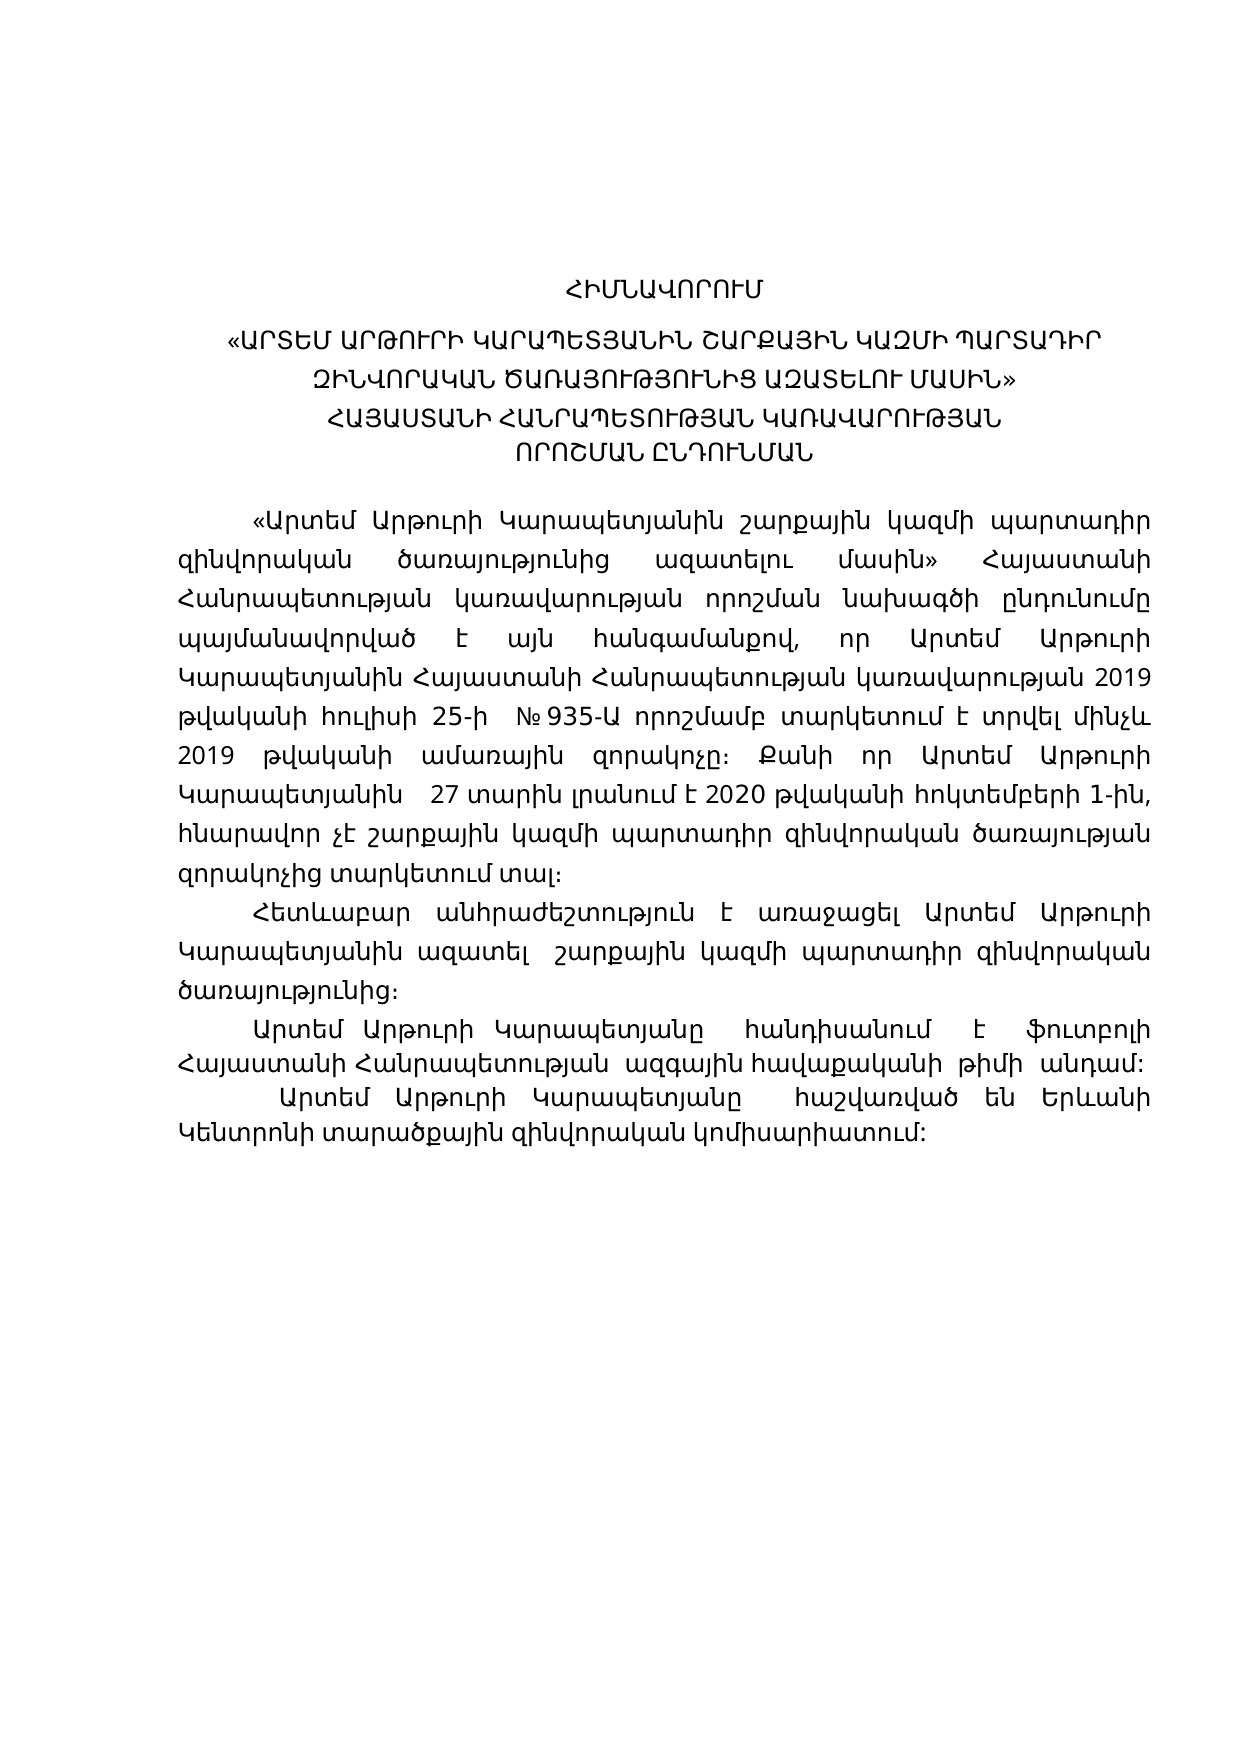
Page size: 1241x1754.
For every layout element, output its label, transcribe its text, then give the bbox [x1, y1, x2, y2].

text ՀԱՅԱՍՏԱՆԻ ՀԱՆՐԱՊԵՏՈՒԹՅԱՆ ԿԱՌԱՎԱՐՈՒԹՅԱՆ [177, 401, 1152, 435]
text Արտեմ Արթուրի Կարապետյանը հանդիսանում է ֆուտբոլի Հայաստանի Հանրապետության ազգային հավաքականի թիմի անդամ: [177, 1012, 1152, 1080]
text ՀԻՄՆԱՎՈՐՈՒՄ [177, 271, 1152, 305]
text Արտեմ Արթուրի Կարապետյանը հաշվառված են Երևանի Կենտրոնի տարածքային զինվորական կոմիսարիատում: [177, 1080, 1152, 1148]
text Հետևաբար անհրաժեշտություն է առաջացել Արտեմ Արթուրի Կարապետյանին ազատել շարքային կազմի պարտադիր զինվորական ծառայությունից։ [177, 894, 1152, 1007]
text «Արտեմ Արթուրի Կարապետյանին շարքային կազմի պարտադիր զինվորական ծառայությունից ազատելու մասին» Հայաստանի Հանրապետության կառավարության որոշման նախագծի ընդունումը պայմանավորված է այն հանգամանքով, որ Արտեմ Արթուրի Կարապետյանին Հայաստանի Հանրապետության կառավարության 2019 թվականի հուլիսի 25-ի № 935-Ա որոշմամբ տարկետում է տրվել մինչև 2019 թվականի ամառային զորակոչը։ Քանի որ Արտեմ Արթուրի Կարապետյանին 27 տարին լրանում է 2020 թվականի հոկտեմբերի 1-ին, հնարավոր չէ շարքային կազմի պարտադիր զինվորական ծառայության զորակոչից տարկետում տալ։ [177, 503, 1152, 889]
text «ԱՐՏԵՄ ԱՐԹՈՒՐԻ ԿԱՐԱՊԵՏՅԱՆԻՆ ՇԱՐՔԱՅԻՆ ԿԱԶՄԻ ՊԱՐՏԱԴԻՐ [177, 322, 1152, 356]
text ԶԻՆՎՈՐԱԿԱՆ ԾԱՌԱՅՈՒԹՅՈՒՆԻՑ ԱԶԱՏԵԼՈՒ ՄԱՍԻՆ» [177, 361, 1152, 396]
text ՈՐՈՇՄԱՆ ԸՆԴՈՒՆՄԱՆ [177, 435, 1152, 469]
